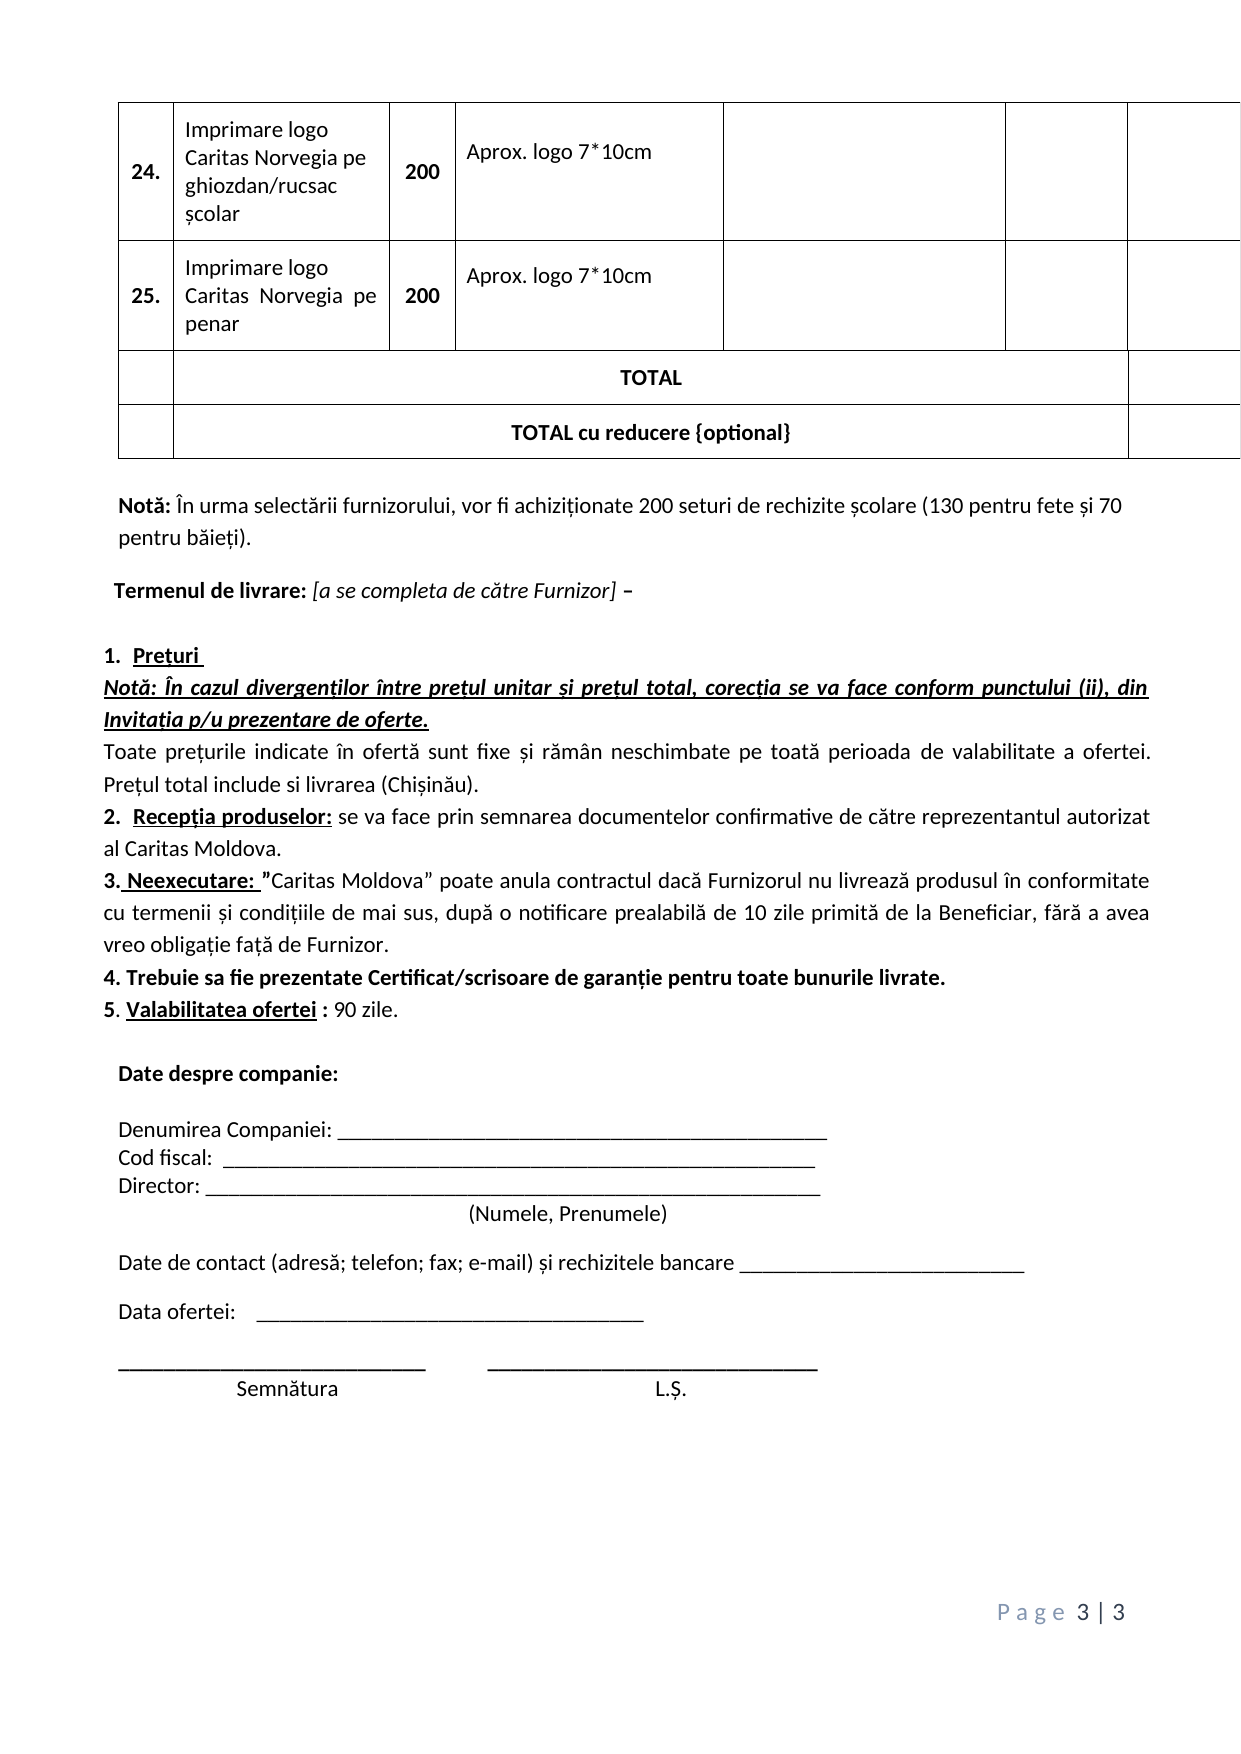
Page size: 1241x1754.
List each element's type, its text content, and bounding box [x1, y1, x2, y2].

table_cell [1128, 241, 1240, 350]
table_cell [724, 241, 1005, 350]
text Notă: În urma selectării furnizorului, vor fi achiziționate 200 seturi de rechizite școlare (130 pentru fete și 70 pentru băieți). [118, 491, 1152, 552]
table_cell 25. [119, 241, 173, 350]
table_cell [1129, 405, 1240, 458]
text (Numele, Prenumele) [118, 1199, 1152, 1227]
text Notă: În cazul divergenților între prețul unitar şi prețul total, corecția se va face conform punctului (ii), din Invitația p/u prezentare de oferte. [103, 673, 1152, 733]
text 3. Neexecutare: ”Caritas Moldova” poate anula contractul dacă Furnizorul nu livrează produsul în conformitate cu termenii şi condițiile de mai sus, după o notificare prealabilă de 10 zile primită de la Beneficiar, fără a avea vreo obligație faţă de Furnizor. [103, 866, 1152, 959]
table_cell [1128, 103, 1240, 240]
text Date despre companie: [118, 1059, 1152, 1087]
text Cod fiscal: ____________________________________________________ [118, 1143, 1152, 1171]
table_cell 24. [119, 103, 173, 240]
table_cell TOTAL cu reducere {optional} [174, 405, 1128, 458]
table_cell Aprox. logo 7*10cm [456, 241, 723, 350]
text Termenul de livrare: [a se completa de către Furnizor] – [103, 577, 1152, 604]
text Director: ______________________________________________________ [118, 1171, 1152, 1199]
table_cell 200 [390, 241, 455, 350]
table_cell Imprimare logo Caritas Norvegia pe ghiozdan/rucsac școlar [174, 103, 389, 240]
text 5. Valabilitatea ofertei : 90 zile. [103, 995, 1152, 1023]
table_cell [724, 103, 1005, 240]
table_cell [119, 351, 173, 404]
text ___________________________ _____________________________ [118, 1346, 1152, 1374]
text Data ofertei: __________________________________ [118, 1297, 1152, 1325]
table_cell [119, 405, 173, 458]
list Recepţia produselor: se va face prin semnarea documentelor confirmative de către reprezentantul autorizat al Caritas Moldova. [103, 802, 1152, 862]
table_cell [1006, 241, 1127, 350]
table_cell Aprox. logo 7*10cm [456, 103, 723, 240]
table_cell 200 [390, 103, 455, 240]
table_cell TOTAL [174, 351, 1128, 404]
text Denumirea Companiei: ___________________________________________ [118, 1115, 1152, 1143]
table_cell Imprimare logo Caritas Norvegia pe penar [174, 241, 389, 350]
list Prețuri [103, 641, 1152, 669]
text Date de contact (adresă; telefon; fax; e-mail) și rechizitele bancare _________________________ [118, 1248, 1152, 1276]
text Toate prețurile indicate în ofertă sunt fixe şi rămân neschimbate pe toată perioada de valabilitate a ofertei. Prețul total include si livrarea (Chișinău). [103, 737, 1152, 798]
text Semnătura L.Ș. [118, 1374, 1152, 1402]
table_cell [1129, 351, 1240, 404]
text 4. Trebuie sa fie prezentate Certificat/scrisoare de garanție pentru toate bunurile livrate. [103, 963, 1152, 991]
table_cell [1006, 103, 1127, 240]
